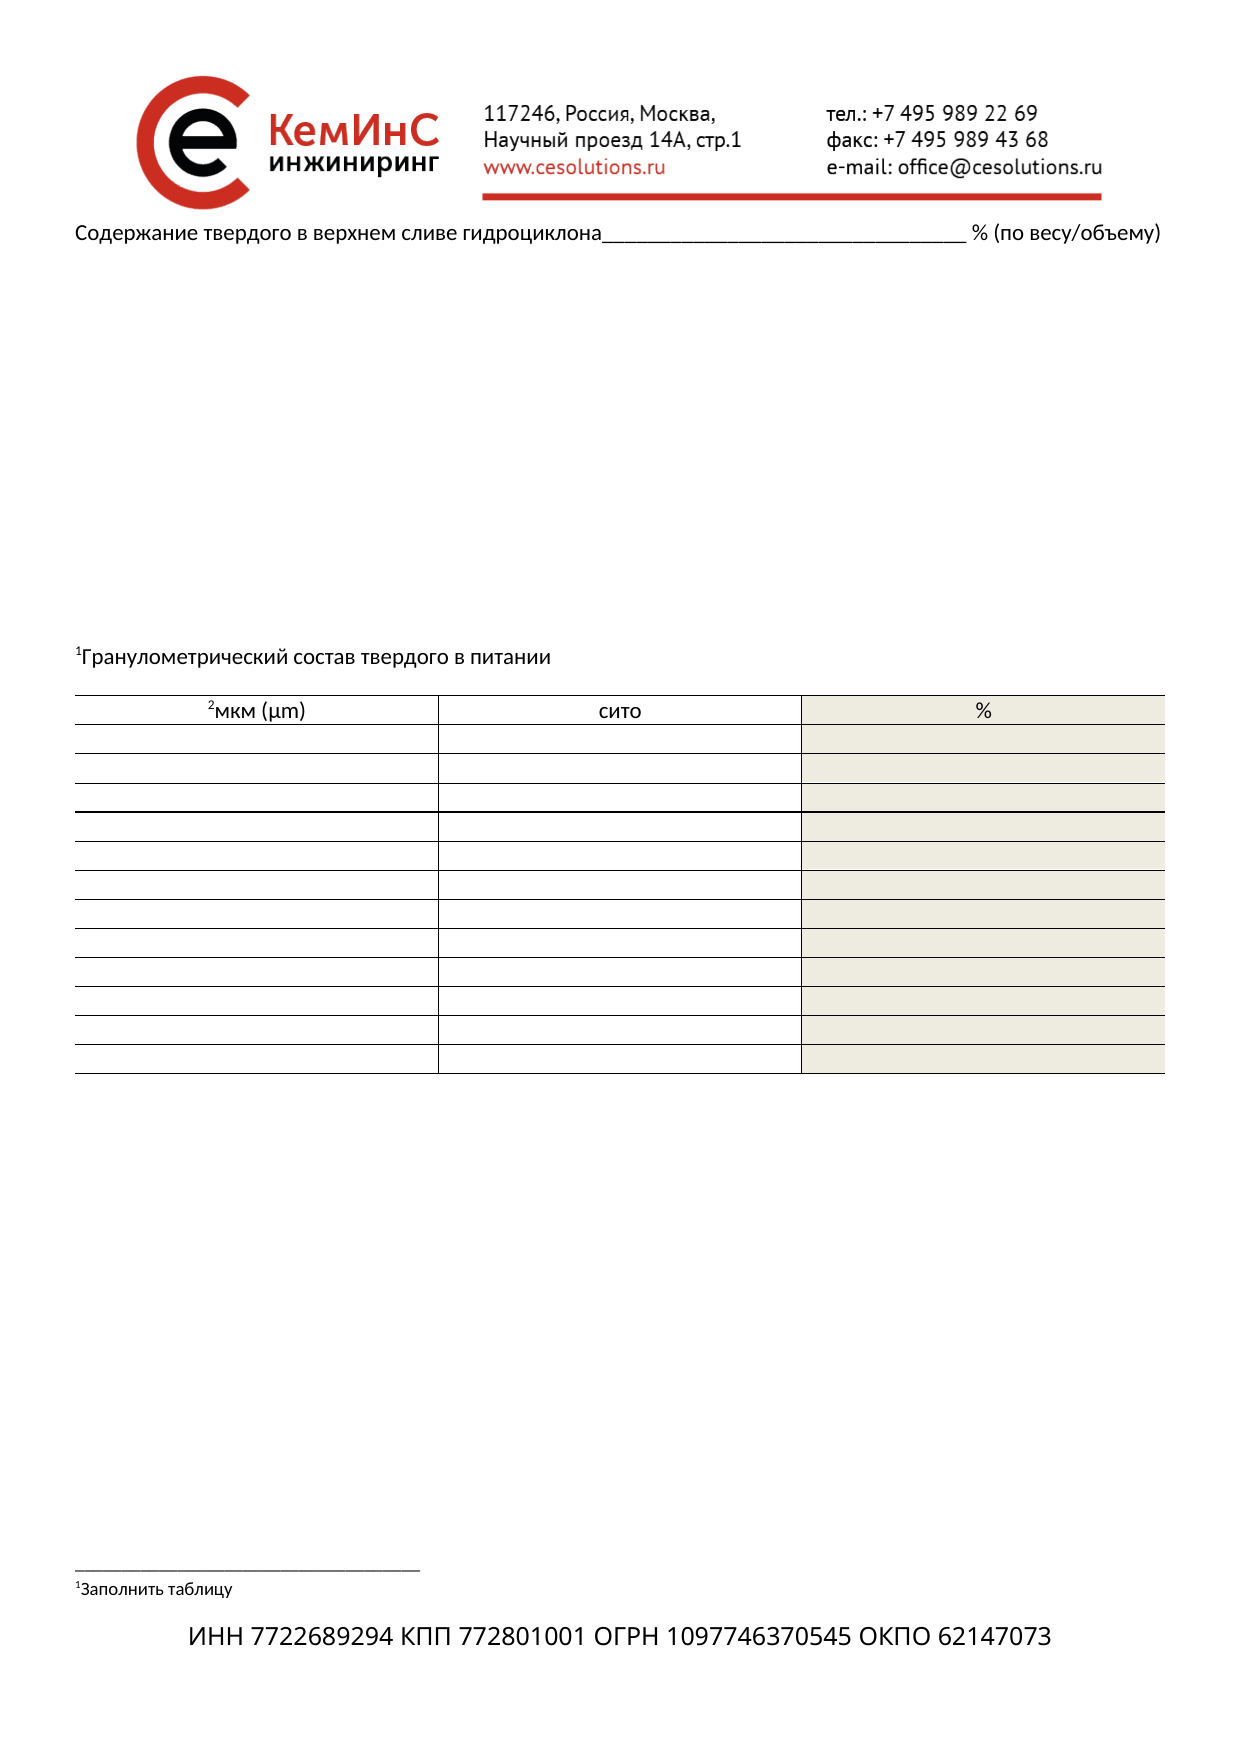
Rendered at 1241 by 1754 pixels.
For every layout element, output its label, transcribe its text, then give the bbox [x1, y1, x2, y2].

table_cell [439, 813, 801, 841]
table_cell [802, 725, 1165, 753]
table_cell [802, 784, 1165, 811]
table_cell [75, 754, 438, 782]
table_cell [802, 1016, 1165, 1044]
table_cell [802, 871, 1165, 899]
table_cell [75, 929, 438, 957]
table_cell [439, 871, 801, 899]
table_cell [75, 842, 438, 869]
picture [128, 68, 1112, 216]
table_cell [439, 1045, 801, 1073]
text Содержание твердого в верхнем сливе гидроциклона________________________________ % (по весу/объему) [75, 102, 1165, 246]
text 1Заполнить таблицу [75, 1578, 1165, 1601]
table_cell [802, 929, 1165, 957]
table_cell [802, 813, 1165, 841]
table_cell [75, 725, 438, 753]
table_cell [802, 754, 1165, 782]
table_cell [75, 987, 438, 1015]
table_cell [75, 1016, 438, 1044]
table_header сито [439, 696, 801, 724]
table_cell [439, 784, 801, 811]
table_cell [75, 813, 438, 841]
table_cell [802, 842, 1165, 869]
table_cell [439, 1016, 801, 1044]
table_cell [75, 958, 438, 986]
table_cell [802, 1045, 1165, 1073]
table_cell [802, 987, 1165, 1015]
table_cell [439, 900, 801, 928]
text _____________________________________ [75, 1551, 1165, 1574]
table_cell [802, 900, 1165, 928]
table_cell [439, 725, 801, 753]
table_cell [75, 900, 438, 928]
text 1Гранулометрический состав твердого в питании [75, 642, 1165, 670]
table_cell [439, 842, 801, 869]
table_cell [439, 754, 801, 782]
table_cell [75, 871, 438, 899]
table_cell [439, 987, 801, 1015]
table_cell [439, 929, 801, 957]
table_header % [802, 696, 1165, 724]
table_cell [802, 958, 1165, 986]
table_cell [439, 958, 801, 986]
table_cell [75, 784, 438, 811]
table_header 2мкм (µm) [75, 696, 438, 724]
table_cell [75, 1045, 438, 1073]
